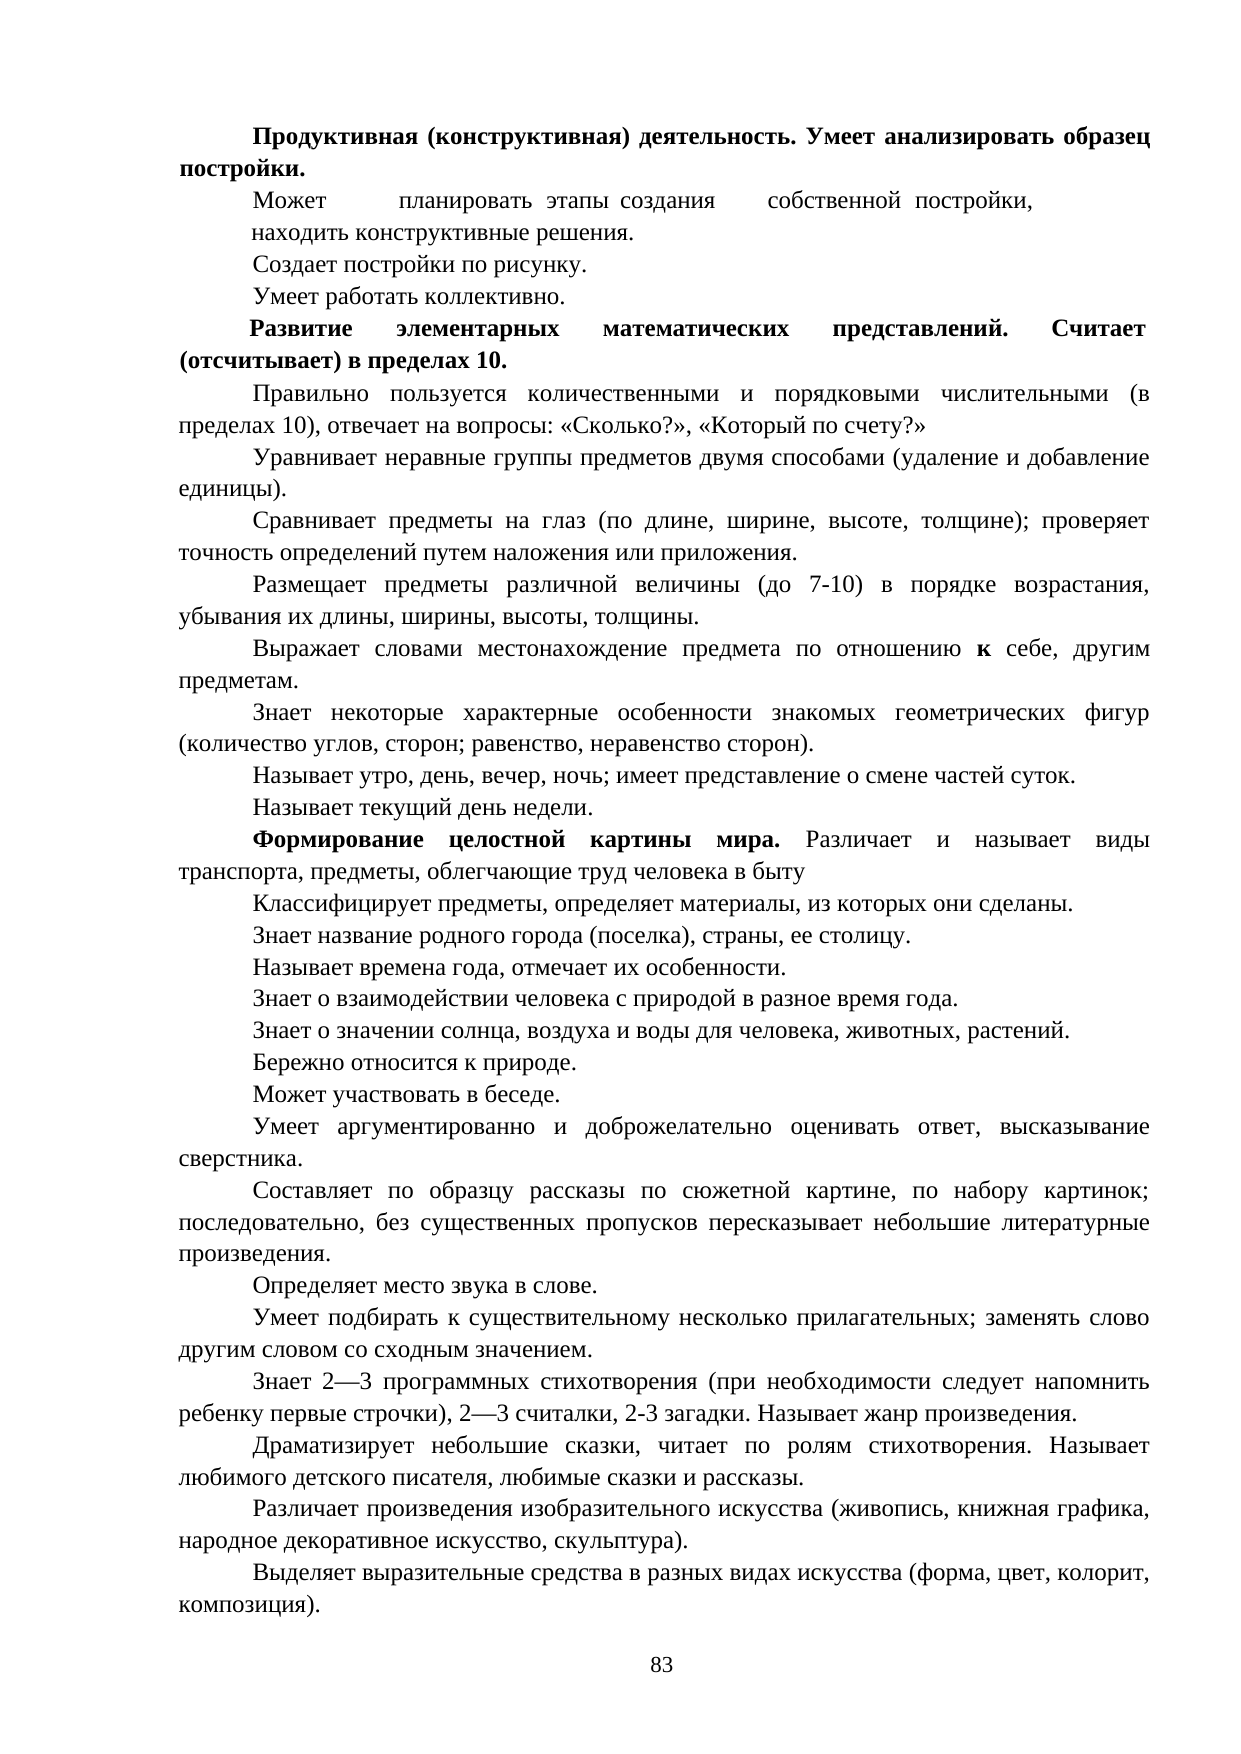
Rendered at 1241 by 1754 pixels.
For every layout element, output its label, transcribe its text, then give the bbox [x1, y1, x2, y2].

text Составляет по образцу рассказы по сюжетной картине, по набору картинок; последовательно, без существенных пропусков пересказывает небольшие литературные произведения. [178, 1175, 1150, 1267]
text Называет текущий день недели. [252, 792, 1150, 821]
text Называет утро, день, вечер, ночь; имеет представление о смене частей суток. [252, 760, 1150, 789]
text Знает 2—3 программных стихотворения (при необходимости следует напомнить ребенку первые строчки), 2—3 считалки, 2-3 загадки. Называет жанр произведения. [178, 1366, 1150, 1427]
text Размещает предметы различной величины (до 7-10) в порядке возрастания, убывания их длины, ширины, высоты, толщины. [178, 569, 1150, 630]
text (отсчитывает) в пределах 10. [179, 346, 1151, 374]
text Различает произведения изобразительного искусства (живопись, книжная графика, народное декоративное искусство, скульптура). [178, 1493, 1150, 1554]
text Выделяет выразительные средства в разных видах искусства (форма, цвет, колорит, композиция). [178, 1557, 1150, 1618]
text Уравнивает неравные группы предметов двумя способами (удаление и добавление единицы). [178, 442, 1150, 502]
text Формирование целостной картины мира. Различает и называет виды транспорта, предметы, облегчающие труд человека в быту [178, 824, 1150, 885]
text Драматизирует небольшие сказки, читает по ролям стихотворения. Называет любимого детского писателя, любимые сказки и рассказы. [178, 1430, 1150, 1490]
text Умеет работать коллективно. [252, 281, 1150, 310]
subtitle Развитие элементарных математических представлений. Считает [177, 313, 1152, 342]
text Знает некоторые характерные особенности знакомых геометрических фигур (количество углов, сторон; равенство, неравенство сторон). [178, 697, 1150, 757]
text Может участвовать в беседе. [252, 1079, 1150, 1108]
text Сравнивает предметы на глаз (по длине, ширине, высоте, толщине); проверяет точность определений путем наложения или приложения. [178, 505, 1150, 566]
text Называет времена года, отмечает их особенности. [252, 952, 1150, 980]
text Знает название родного города (поселка), страны, ее столицу. [252, 920, 1150, 948]
text Правильно пользуется количественными и порядковыми числительными (в пределах 10), отвечает на вопросы: «Сколько?», «Который по счету?» [178, 378, 1150, 438]
text Продуктивная (конструктивная) деятельность. Умеет анализировать образец постройки. [179, 121, 1151, 182]
text Классифицирует предметы, определяет материалы, из которых они сделаны. [252, 888, 1150, 917]
text Бережно относится к природе. [252, 1047, 1150, 1076]
text Знает о взаимодействии человека с природой в разное время года. [252, 983, 1150, 1012]
text Знает о значении солнца, воздуха и воды для человека, животных, растений. [252, 1015, 1150, 1044]
text Умеет подбирать к существительному несколько прилагательных; заменять слово другим словом со сходным значением. [178, 1302, 1150, 1363]
text Может планировать этапы создания собственной постройки, находить конструктивные решения. [178, 186, 1150, 246]
text Определяет место звука в слове. [252, 1270, 1150, 1299]
text Создает постройки по рисунку. [252, 249, 1150, 278]
text Умеет аргументированно и доброжелательно оценивать ответ, высказывание сверстника. [178, 1111, 1150, 1172]
text Выражает словами местонахождение предмета по отношению к себе, другим предметам. [178, 633, 1150, 693]
